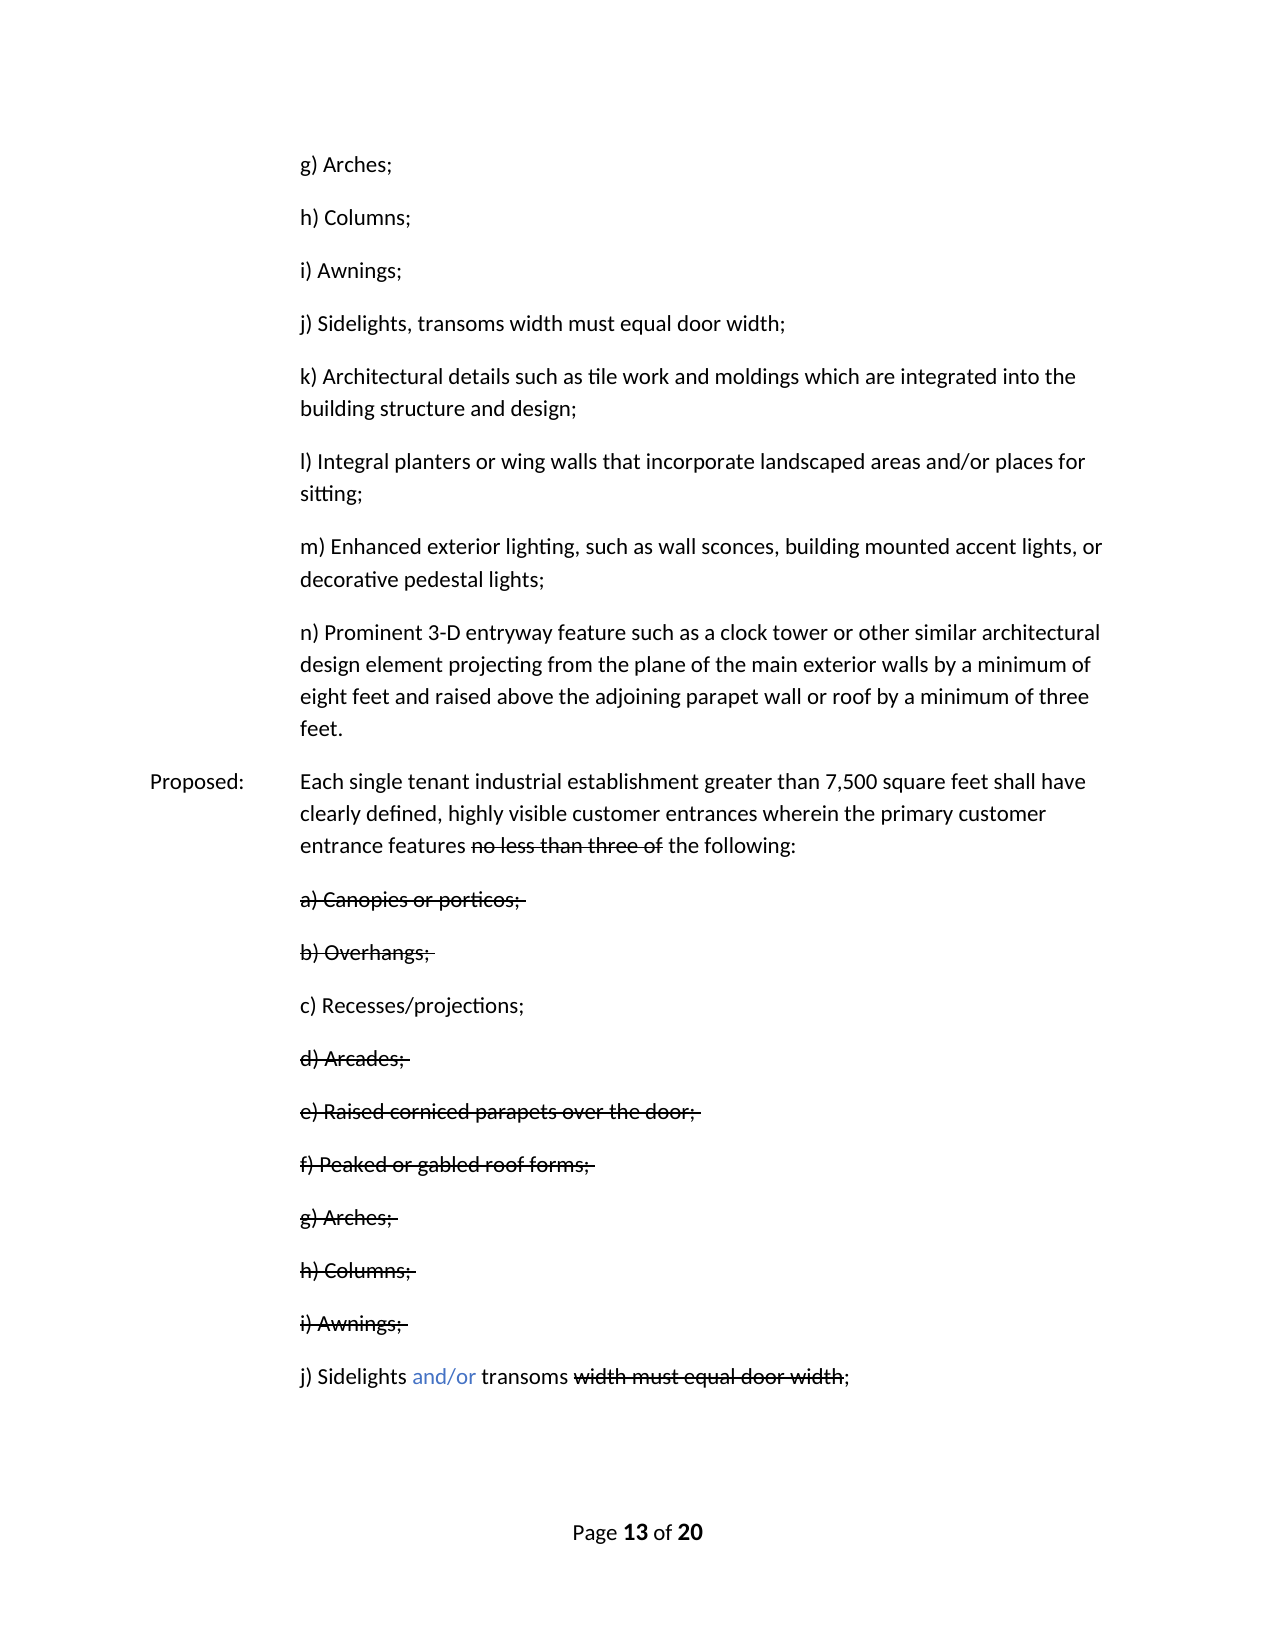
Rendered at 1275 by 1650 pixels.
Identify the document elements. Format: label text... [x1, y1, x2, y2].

text i) Awnings; [300, 256, 1125, 284]
text m) Enhanced exterior lighting, such as wall sconces, building mounted accent lights, or decorative pedestal lights; [300, 532, 1125, 593]
text j) Sidelights, transoms width must equal door width; [300, 309, 1125, 337]
text h) Columns; [300, 1256, 1125, 1284]
text Proposed: Each single tenant industrial establishment greater than 7,500 square feet shall have clearly defined, highly visible customer entrances wherein the primary customer entrance features no less than three of the following: [150, 767, 1125, 860]
text d) Arcades; [300, 1044, 1125, 1072]
text l) Integral planters or wing walls that incorporate landscaped areas and/or places for sitting; [300, 447, 1125, 507]
text c) Recesses/projections; [300, 991, 1125, 1019]
text h) Columns; [300, 203, 1125, 231]
text i) Awnings; [300, 1309, 1125, 1337]
text g) Arches; [300, 1203, 1125, 1231]
text k) Architectural details such as tile work and moldings which are integrated into the building structure and design; [300, 362, 1125, 422]
text n) Prominent 3-D entryway feature such as a clock tower or other similar architectural design element projecting from the plane of the main exterior walls by a minimum of eight feet and raised above the adjoining parapet wall or roof by a minimum of three feet. [300, 618, 1125, 742]
text j) Sidelights and/or transoms width must equal door width; [300, 1362, 1125, 1390]
text f) Peaked or gabled roof forms; [300, 1150, 1125, 1178]
text e) Raised corniced parapets over the door; [300, 1097, 1125, 1125]
text g) Arches; [300, 150, 1125, 178]
text a) Canopies or porticos; [300, 885, 1125, 913]
text b) Overhangs; [300, 938, 1125, 966]
